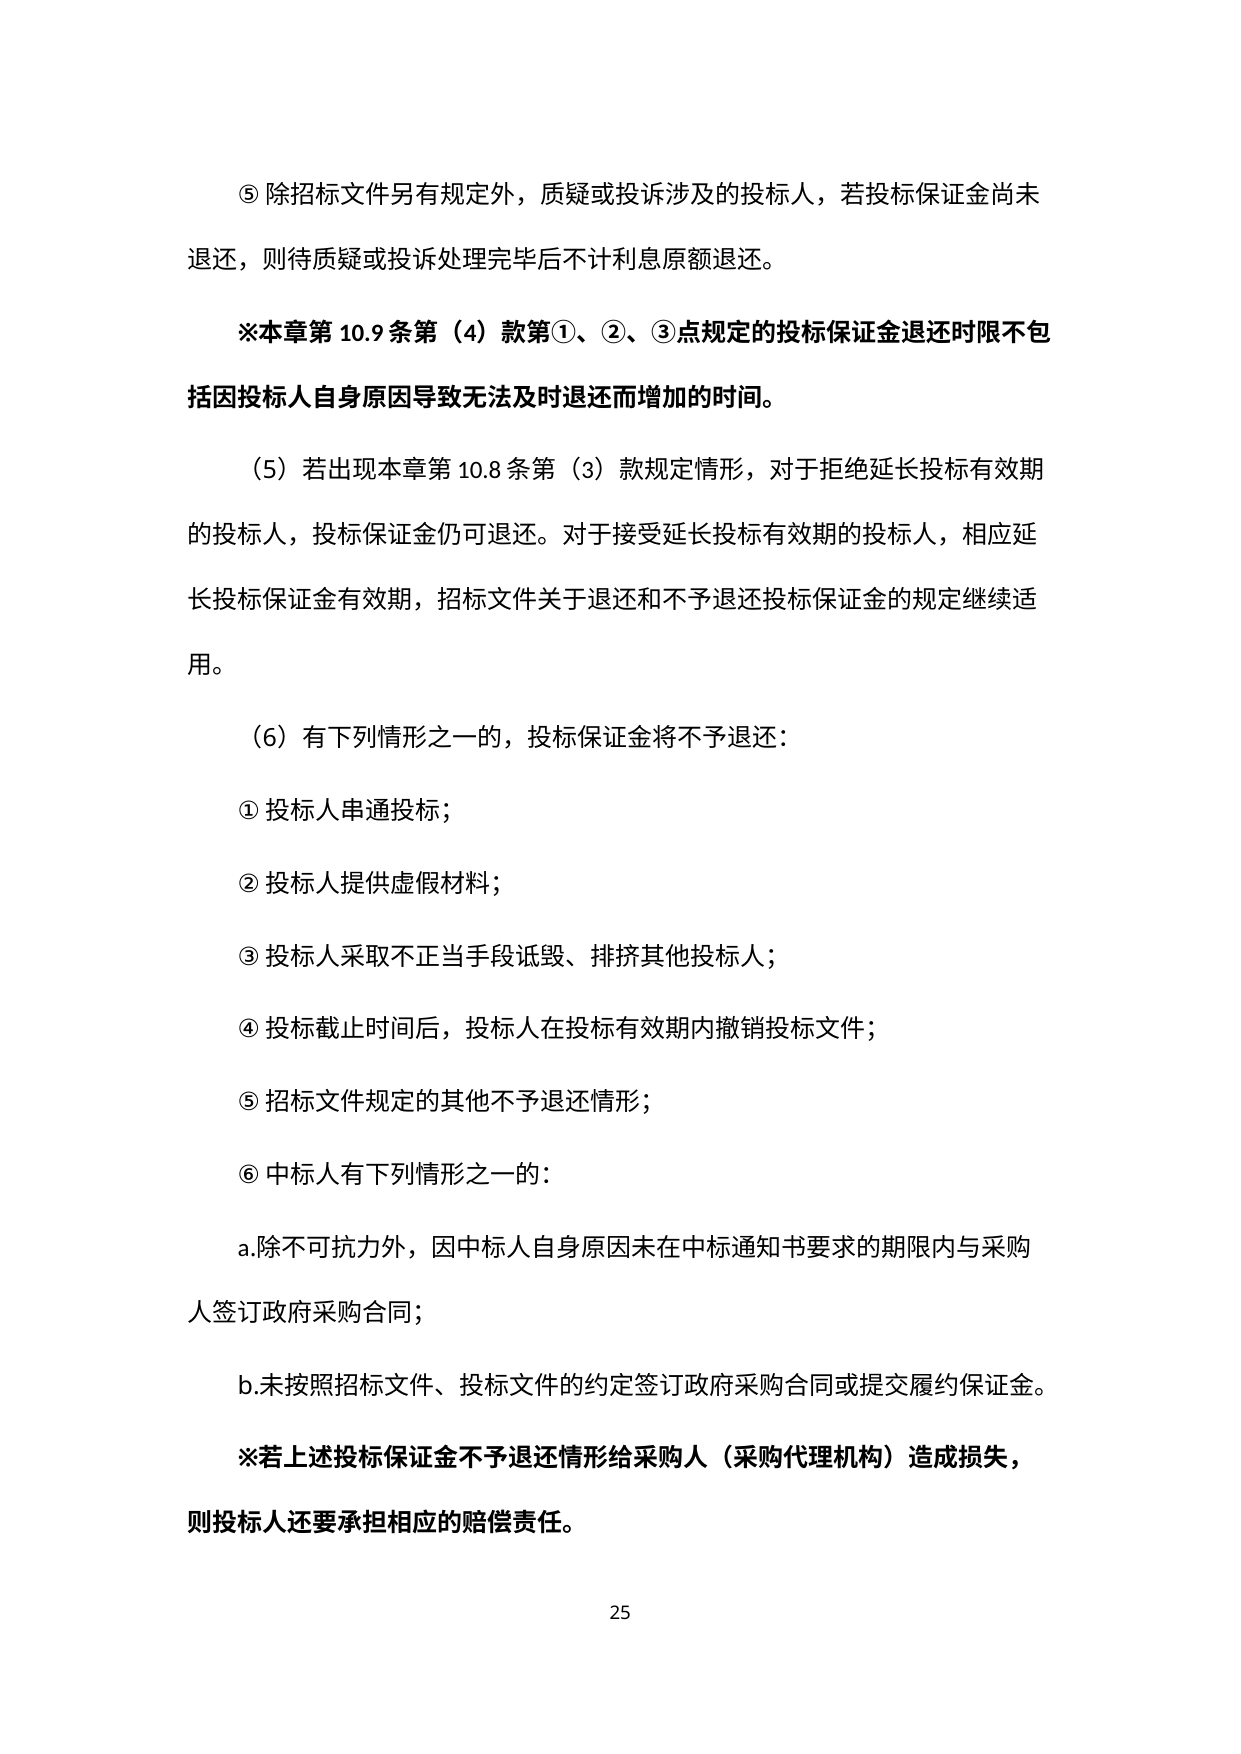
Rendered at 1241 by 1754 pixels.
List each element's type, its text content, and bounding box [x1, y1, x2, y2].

text （6）有下列情形之一的，投标保证金将不予退还： [187, 703, 1053, 768]
text a.除不可抗力外，因中标人自身原因未在中标通知书要求的期限内与采购人签订政府采购合同； [187, 1213, 1053, 1343]
text ※若上述投标保证金不予退还情形给采购人（采购代理机构）造成损失，则投标人还要承担相应的赔偿责任。 [187, 1423, 1053, 1553]
text ⑥中标人有下列情形之一的： [187, 1140, 1053, 1205]
text ③投标人采取不正当手段诋毁、排挤其他投标人； [187, 922, 1053, 987]
text ⑤除招标文件另有规定外，质疑或投诉涉及的投标人，若投标保证金尚未退还，则待质疑或投诉处理完毕后不计利息原额退还。 [187, 160, 1053, 290]
text ①投标人串通投标； [187, 776, 1053, 841]
text b.未按照招标文件、投标文件的约定签订政府采购合同或提交履约保证金。 [187, 1351, 1053, 1416]
text ②投标人提供虚假材料； [187, 849, 1053, 914]
text （5）若出现本章第10.8条第（3）款规定情形，对于拒绝延长投标有效期的投标人，投标保证金仍可退还。对于接受延长投标有效期的投标人，相应延长投标保证金有效期，招标文件关于退还和不予退还投标保证金的规定继续适用。 [187, 435, 1053, 695]
text ④投标截止时间后，投标人在投标有效期内撤销投标文件； [187, 994, 1053, 1059]
text ※本章第10.9条第（4）款第①、②、③点规定的投标保证金退还时限不包括因投标人自身原因导致无法及时退还而增加的时间。 [187, 298, 1053, 428]
text ⑤招标文件规定的其他不予退还情形； [187, 1067, 1053, 1132]
